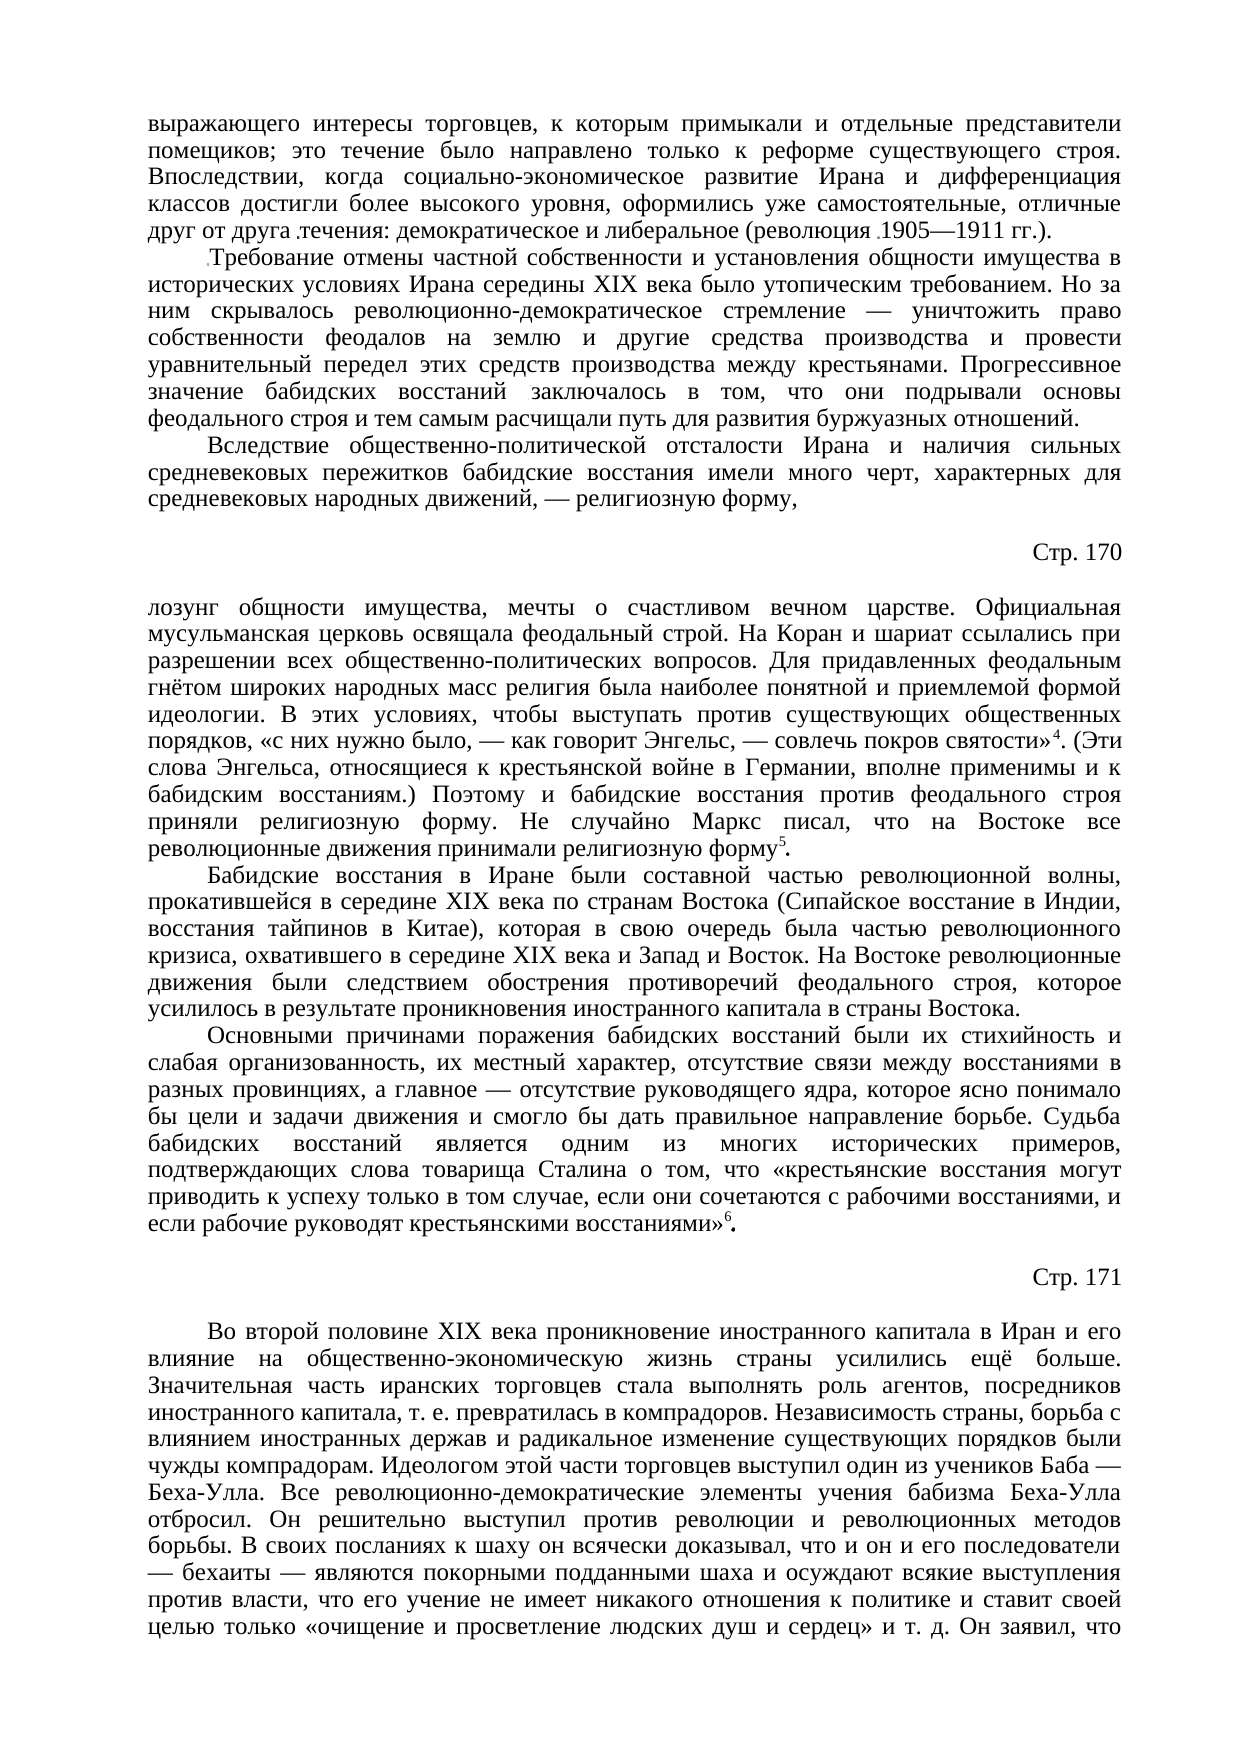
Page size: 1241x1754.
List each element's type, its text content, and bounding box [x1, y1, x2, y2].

text Бабидские восстания в Иране были составной частью революционной волны, прокатившейся в середине XIX века по странам Востока (Сипайское восстание в Индии, восстания тайпинов в Китае), которая в свою очередь была частью революционного кризиса, охватившего в середине XIX века и Запад и Восток. На Востоке революционные движения были следствием обострения противоречий феодального строя, которое усилилось в результате проникновения иностранного капитала в страны Востока. [148, 862, 1122, 1022]
text лозунг общности имущества, мечты о счастливом вечном царстве. Официальная мусульманская церковь освящала феодальный строй. На Коран и шариат ссылались при разрешении всех общественно-политических вопросов. Для придавленных феодальным гнётом широких народных масс религия была наиболее понятной и приемлемой формой идеологии. В этих условиях, чтобы выступать против существующих общественных порядков, «с них нужно было, — как говорит Энгельс, — совлечь покров святости». (Эти слова Энгельса, относящиеся к крестьянской войне в Германии, вполне применимы и к бабидским восстаниям.) Поэтому и бабидские восстания против феодального строя приняли религиозную форму. Не случайно Маркс писал, что на Востоке все революционные движения принимали религиозную форму [148, 594, 1122, 861]
text Вследствие общественно-политической отсталости Ирана и наличия сильных средневековых пережитков бабидские восстания имели много черт, характерных для средневековых народных движений, — религиозную форму, [148, 432, 1122, 512]
text Основными причинами поражения бабидских восстаний были их стихийность и слабая организованность, их местный характер, отсутствие связи между восстаниями в разных провинциях, а главное — отсутствие руководящего ядра, которое ясно понимало бы цели и задачи движения и смогло бы дать правильное направление борьбе. Судьба бабидских восстаний является одним из многих исторических примеров, подтверждающих слова товарища Сталина о том, что «крестьянские восстания могут приводить к успеху только в том случае, если они сочетаются с рабочими восстаниями, и если рабочие руководят крестьянскими восстаниями» [148, 1023, 1122, 1237]
text Стр. 170 [148, 539, 1122, 566]
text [148, 110, 1122, 244]
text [148, 1318, 1122, 1639]
text Стр. 171 [148, 1264, 1122, 1291]
text Требование отмены частной собственности и установления общности имущества в исторических условиях Ирана середины XIX века было утопическим требованием. Но за ним скрывалось революционно-демократическое стремление — уничтожить право собственности феодалов на землю и другие средства производства и провести уравнительный передел этих средств производства между крестьянами. Прогрессивное значение бабидских восстаний заключалось в том, что они подрывали основы феодального строя и тем самым расчищали путь для развития буржуазных отношений. [148, 244, 1122, 431]
